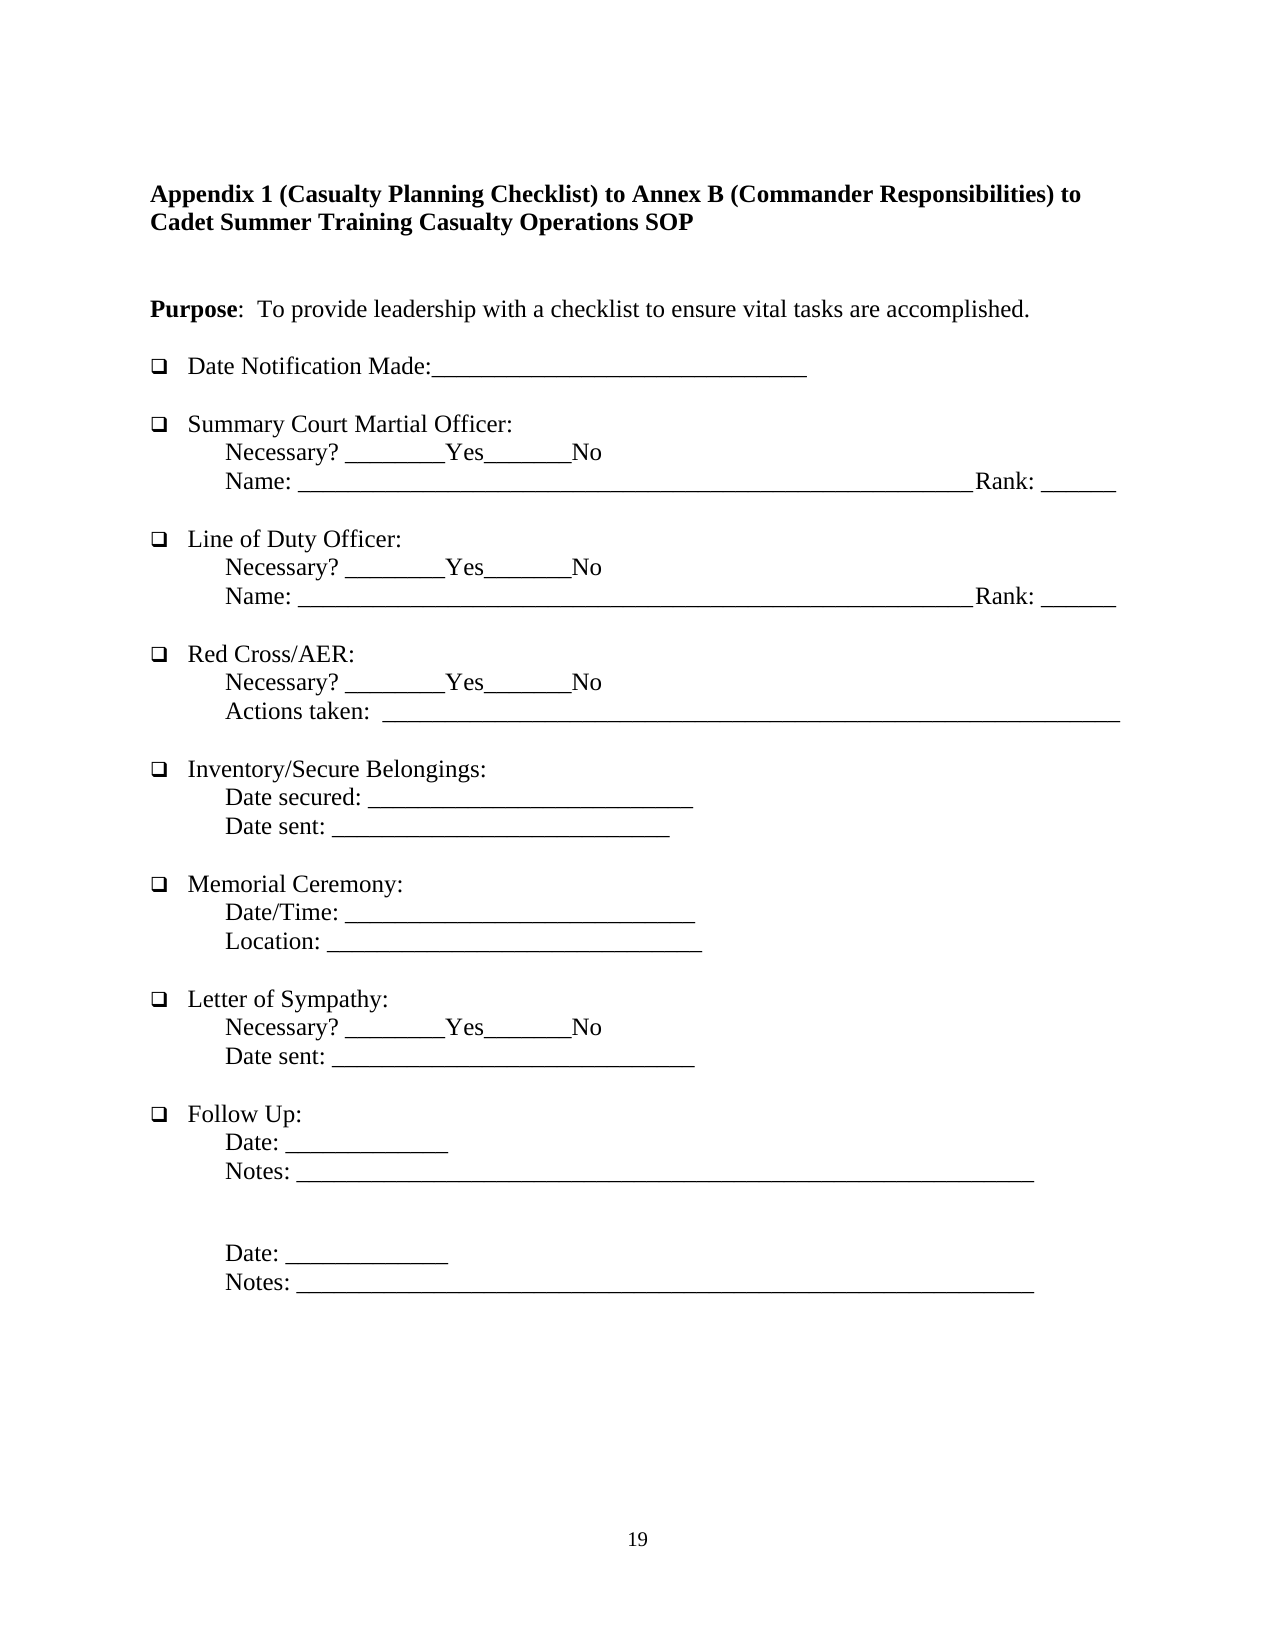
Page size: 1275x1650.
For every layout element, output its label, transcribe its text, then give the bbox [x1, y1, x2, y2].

text Date secured: __________________________ [150, 782, 1125, 811]
text Location: ______________________________ [150, 926, 1125, 955]
text Date/Time: ____________________________ [150, 897, 1125, 926]
text Name: ______________________________________________________ Rank: ______ [150, 581, 1125, 610]
text Date sent: _____________________________ [150, 1041, 1125, 1070]
list Follow Up: [150, 1099, 1125, 1127]
text Purpose: To provide leadership with a checklist to ensure vital tasks are accomplished. [150, 294, 1125, 322]
list Letter of Sympathy: [150, 984, 1125, 1012]
list Line of Duty Officer: [150, 524, 1125, 552]
text Notes: ___________________________________________________________ [150, 1156, 1125, 1185]
text Actions taken: ___________________________________________________________ [150, 696, 1125, 725]
text Date: _____________ [150, 1127, 1125, 1156]
text Date: _____________ [150, 1238, 1125, 1267]
text Name: ______________________________________________________ Rank: ______ [150, 466, 1125, 495]
list Memorial Ceremony: [150, 869, 1125, 897]
text Necessary? ________Yes_______No [150, 667, 1125, 696]
list Date Notification Made:______________________________ [150, 351, 1125, 380]
text Notes: ___________________________________________________________ [150, 1267, 1125, 1295]
list Inventory/Secure Belongings: [150, 754, 1125, 782]
text Appendix 1 (Casualty Planning Checklist) to Annex B (Commander Responsibilities) to Cadet Summer Training Casualty Operations SOP [150, 179, 1125, 236]
text Necessary? ________Yes_______No [150, 437, 1125, 466]
text Necessary? ________Yes_______No [150, 1012, 1125, 1041]
list Red Cross/AER: [150, 639, 1125, 667]
text Date sent: ___________________________ [150, 811, 1125, 840]
list Summary Court Martial Officer: [150, 409, 1125, 437]
text Necessary? ________Yes_______No [150, 552, 1125, 581]
